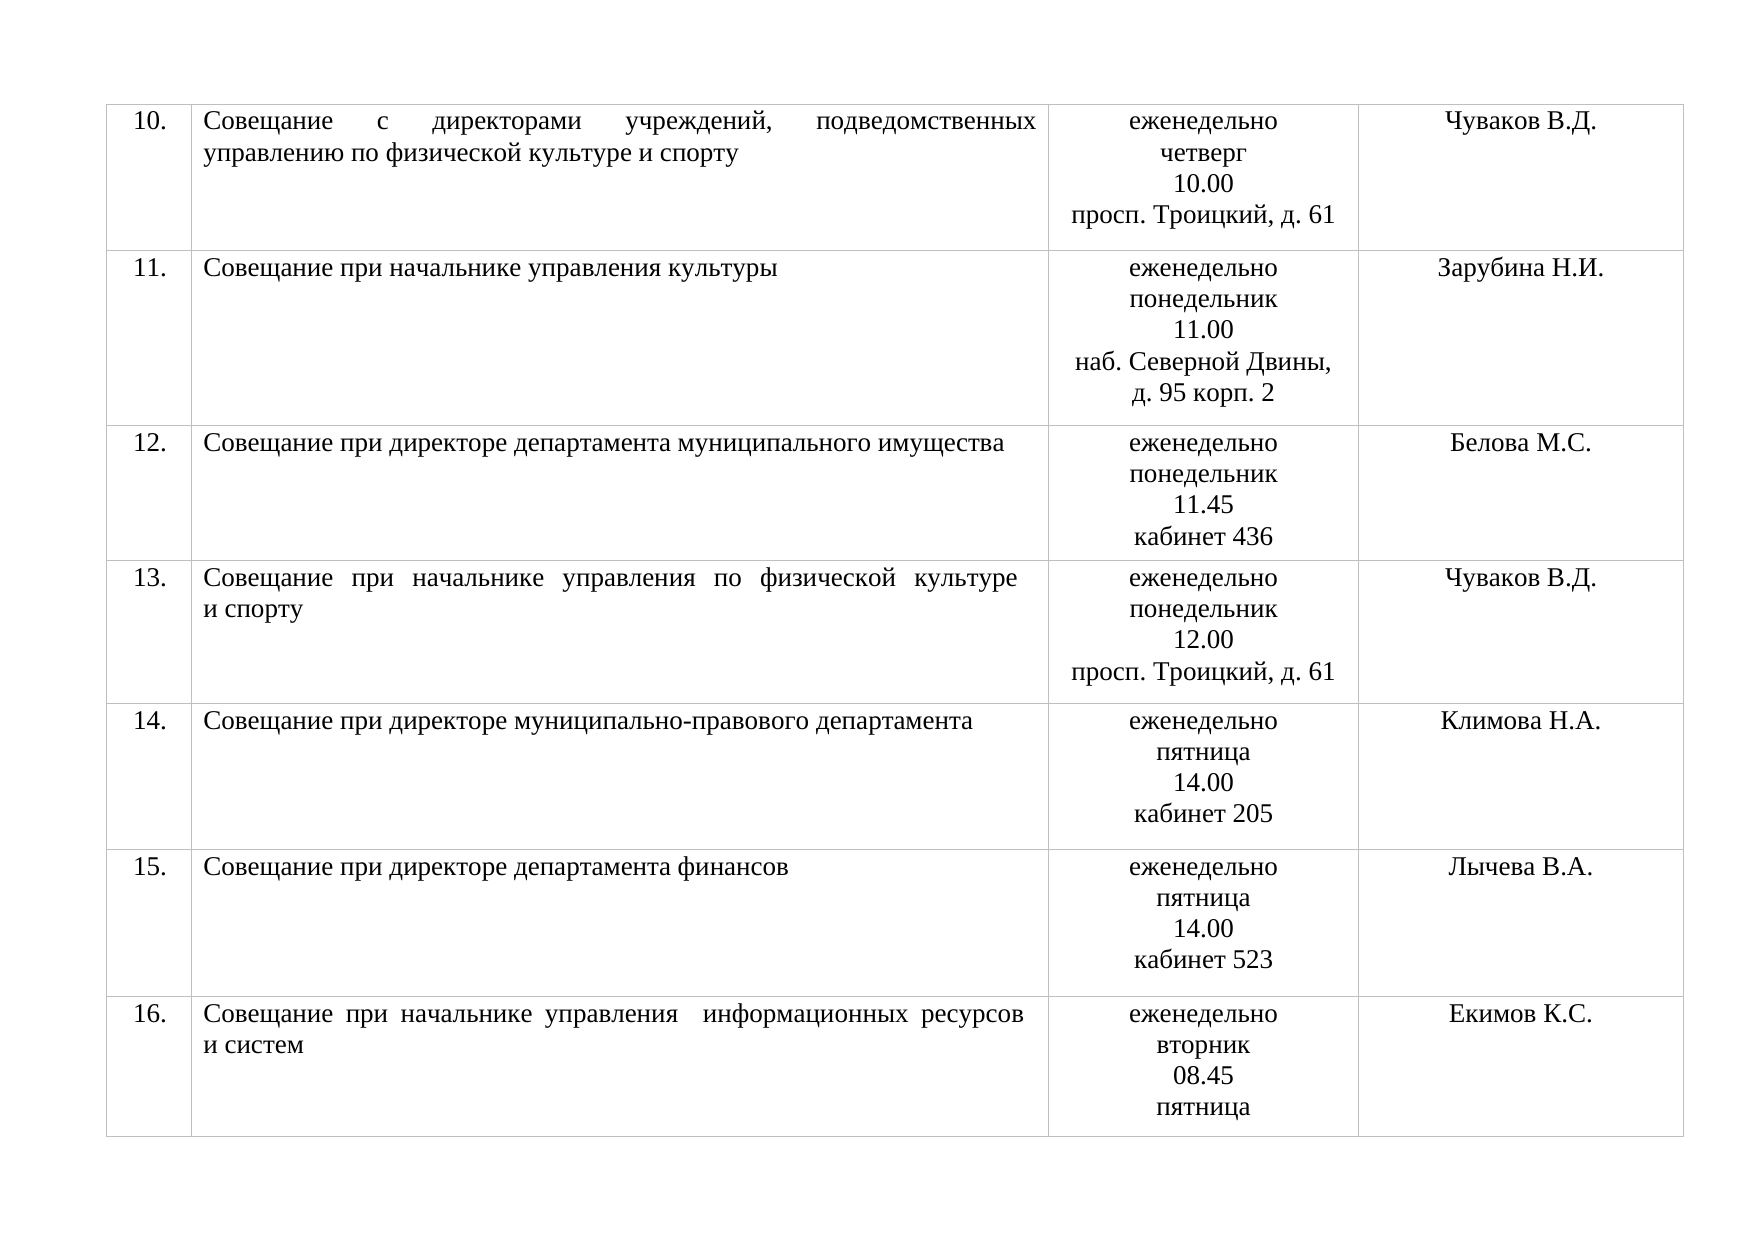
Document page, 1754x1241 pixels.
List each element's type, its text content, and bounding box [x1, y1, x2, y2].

table_cell Белова М.С. [1359, 426, 1683, 560]
table_cell Совещание с директорами учреждений, подведомственных управлению по физической культуре и спорту [192, 105, 1048, 250]
table_cell еженедельно понедельник 11.00 наб. Северной Двины, д. 95 корп. 2 [1049, 251, 1358, 425]
table_cell Чуваков В.Д. [1359, 105, 1683, 250]
table_cell Зарубина Н.И. [1359, 251, 1683, 425]
table_cell [107, 105, 191, 250]
table_cell Совещание при начальнике управления по физической культуре и спорту [192, 561, 1048, 703]
table_cell Совещание при начальнике управления культуры [192, 251, 1048, 425]
table_cell еженедельно четверг 10.00 просп. Троицкий, д. 61 [1049, 105, 1358, 250]
table_cell Совещание при директоре муниципально-правового департамента [192, 704, 1048, 849]
table_cell еженедельно пятница 14.00 кабинет 523 [1049, 850, 1358, 996]
table_cell еженедельно понедельник 11.45 кабинет 436 [1049, 426, 1358, 560]
table_cell еженедельно понедельник 12.00 просп. Троицкий, д. 61 [1049, 561, 1358, 703]
table_cell Лычева В.А. [1359, 850, 1683, 996]
table_cell Екимов К.С. [1359, 997, 1683, 1136]
table_cell [107, 997, 191, 1136]
table_cell [107, 850, 191, 996]
table_cell Чуваков В.Д. [1359, 561, 1683, 703]
table_cell еженедельно пятница 14.00 кабинет 205 [1049, 704, 1358, 849]
table_cell [107, 704, 191, 849]
table_cell [107, 251, 191, 425]
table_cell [192, 997, 1048, 1136]
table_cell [1049, 997, 1358, 1136]
table_cell [107, 426, 191, 560]
table_cell Климова Н.А. [1359, 704, 1683, 849]
table_cell [107, 561, 191, 703]
table_cell Совещание при директоре департамента муниципального имущества [192, 426, 1048, 560]
table_cell Совещание при директоре департамента финансов [192, 850, 1048, 996]
